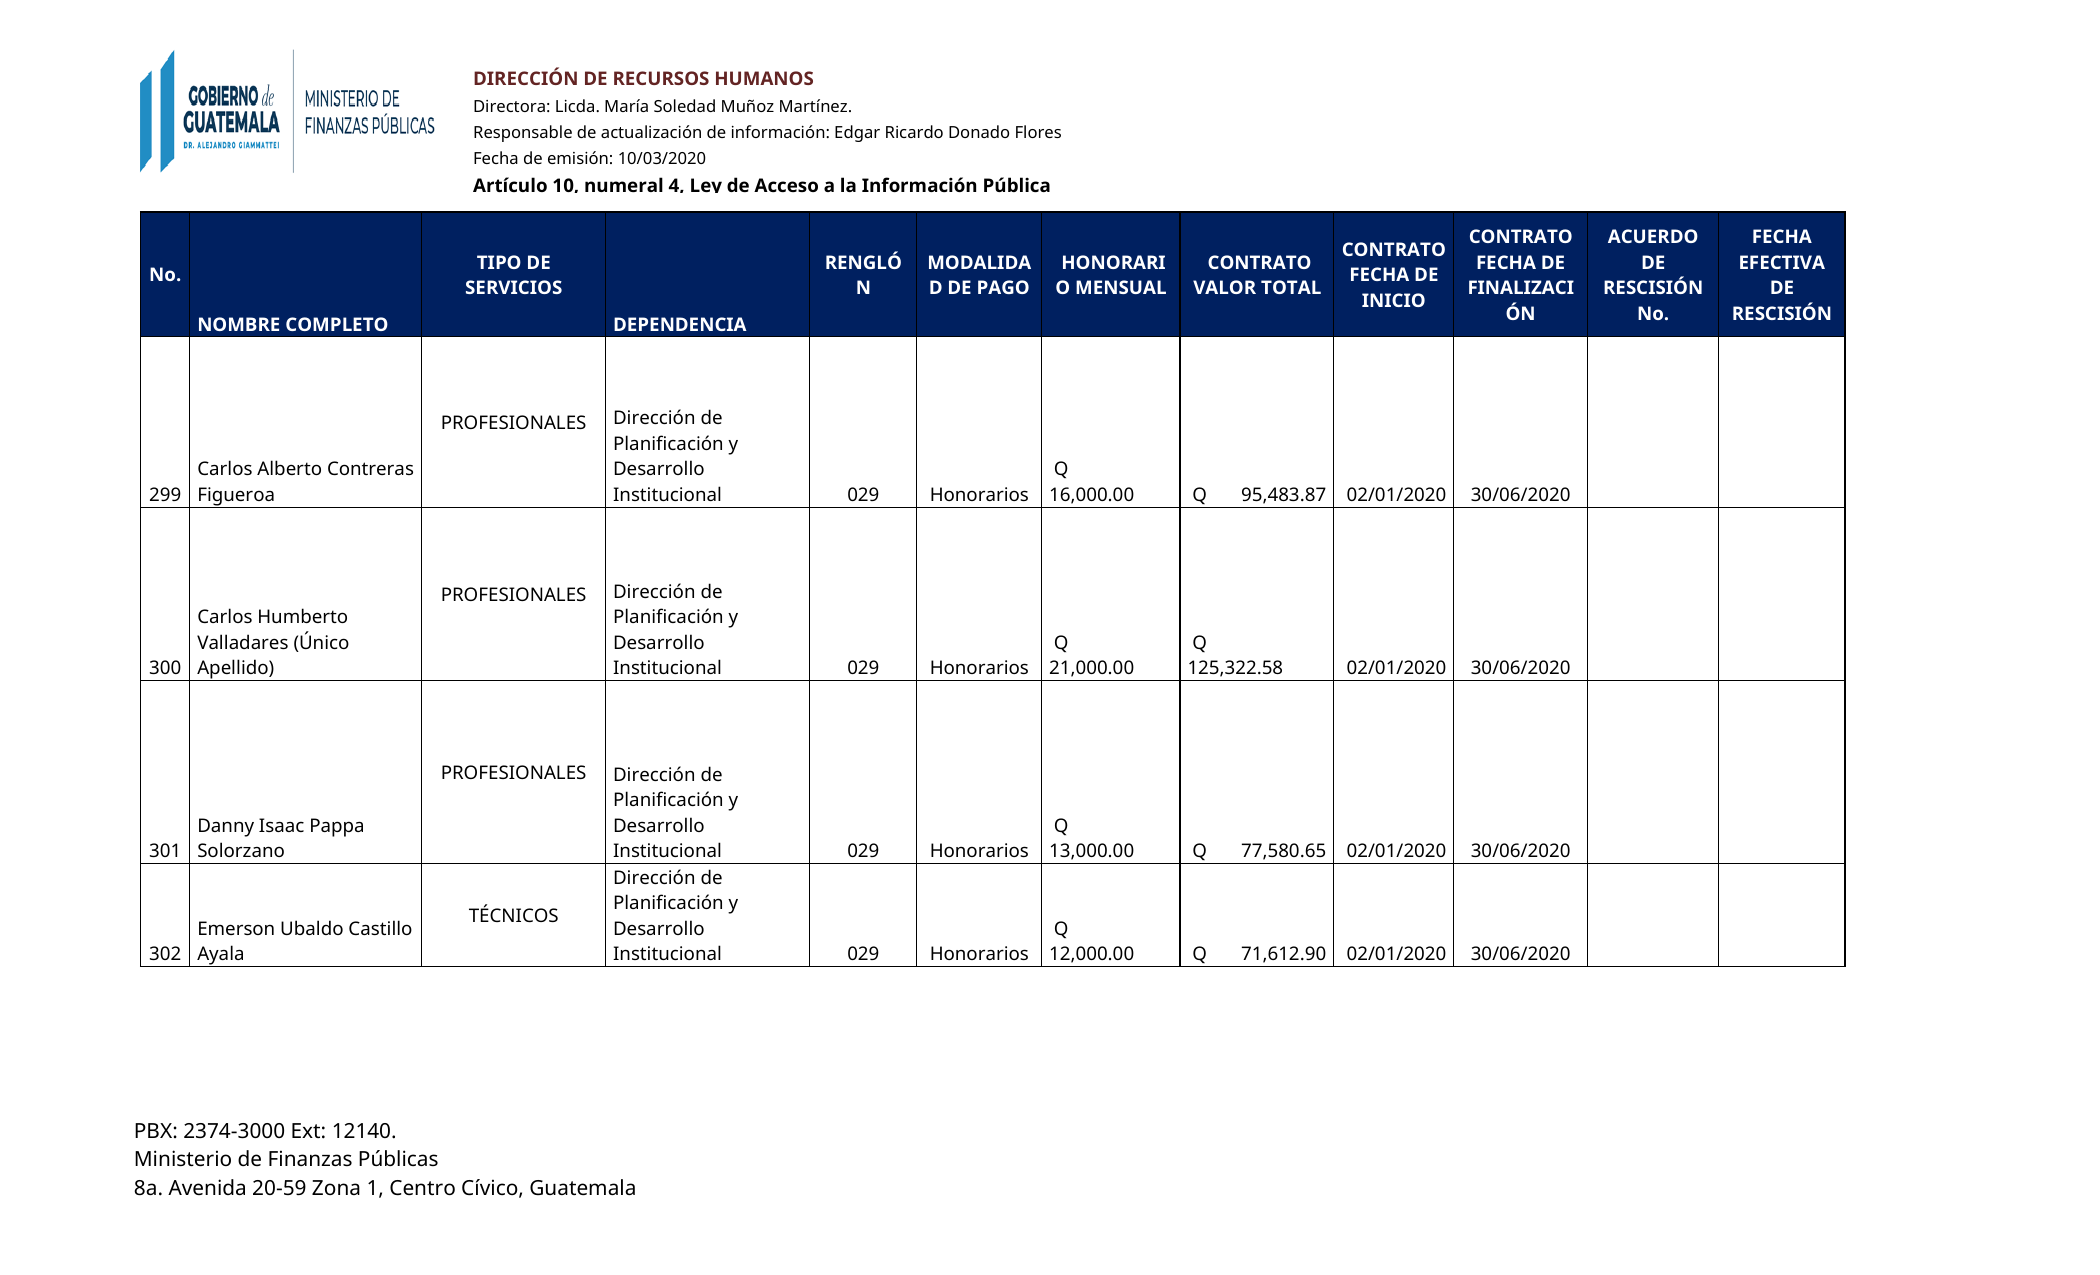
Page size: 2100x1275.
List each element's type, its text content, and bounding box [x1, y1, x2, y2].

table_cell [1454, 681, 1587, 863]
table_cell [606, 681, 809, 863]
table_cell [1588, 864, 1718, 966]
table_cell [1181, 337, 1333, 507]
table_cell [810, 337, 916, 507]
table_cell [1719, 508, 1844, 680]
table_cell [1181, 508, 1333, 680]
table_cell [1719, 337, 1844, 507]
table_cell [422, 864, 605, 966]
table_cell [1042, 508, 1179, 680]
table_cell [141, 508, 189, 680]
table_header NOMBRE COMPLETO [190, 213, 421, 336]
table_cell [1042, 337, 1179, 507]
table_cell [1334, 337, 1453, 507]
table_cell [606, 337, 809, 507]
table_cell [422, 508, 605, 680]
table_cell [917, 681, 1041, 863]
table_header DEPENDENCIA [606, 213, 809, 336]
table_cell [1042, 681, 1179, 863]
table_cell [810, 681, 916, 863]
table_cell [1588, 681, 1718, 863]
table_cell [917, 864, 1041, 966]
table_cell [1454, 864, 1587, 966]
table_header FECHA EFECTIVA DE RESCISIÓN [1719, 213, 1844, 336]
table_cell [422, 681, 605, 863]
picture [132, 44, 439, 181]
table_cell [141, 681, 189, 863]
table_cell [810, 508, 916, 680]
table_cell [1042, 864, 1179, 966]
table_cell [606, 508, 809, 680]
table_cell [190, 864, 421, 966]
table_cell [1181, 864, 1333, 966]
table_header CONTRATO VALOR TOTAL [1181, 213, 1333, 336]
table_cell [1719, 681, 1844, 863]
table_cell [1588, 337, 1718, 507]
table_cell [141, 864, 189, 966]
table_header CONTRATO FECHA DE INICIO [1334, 213, 1453, 336]
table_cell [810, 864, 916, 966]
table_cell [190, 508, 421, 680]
table_header No. [141, 213, 189, 336]
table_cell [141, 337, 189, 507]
table_header HONORARIO MENSUAL [1042, 213, 1179, 336]
table_header ACUERDO DE RESCISIÓN No. [1588, 213, 1718, 336]
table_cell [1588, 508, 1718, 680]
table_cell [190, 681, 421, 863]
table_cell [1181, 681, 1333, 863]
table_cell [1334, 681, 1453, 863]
table_header TIPO DE SERVICIOS [422, 213, 605, 336]
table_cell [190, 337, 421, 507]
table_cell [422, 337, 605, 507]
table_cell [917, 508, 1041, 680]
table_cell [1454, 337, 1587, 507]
table_header RENGLÓN [810, 213, 916, 336]
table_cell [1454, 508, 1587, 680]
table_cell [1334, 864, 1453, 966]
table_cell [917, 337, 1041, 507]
table_header MODALIDAD DE PAGO [917, 213, 1041, 336]
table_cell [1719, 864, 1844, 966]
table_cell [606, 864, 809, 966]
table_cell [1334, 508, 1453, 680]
table_header CONTRATO FECHA DE FINALIZACIÓN [1454, 213, 1587, 336]
